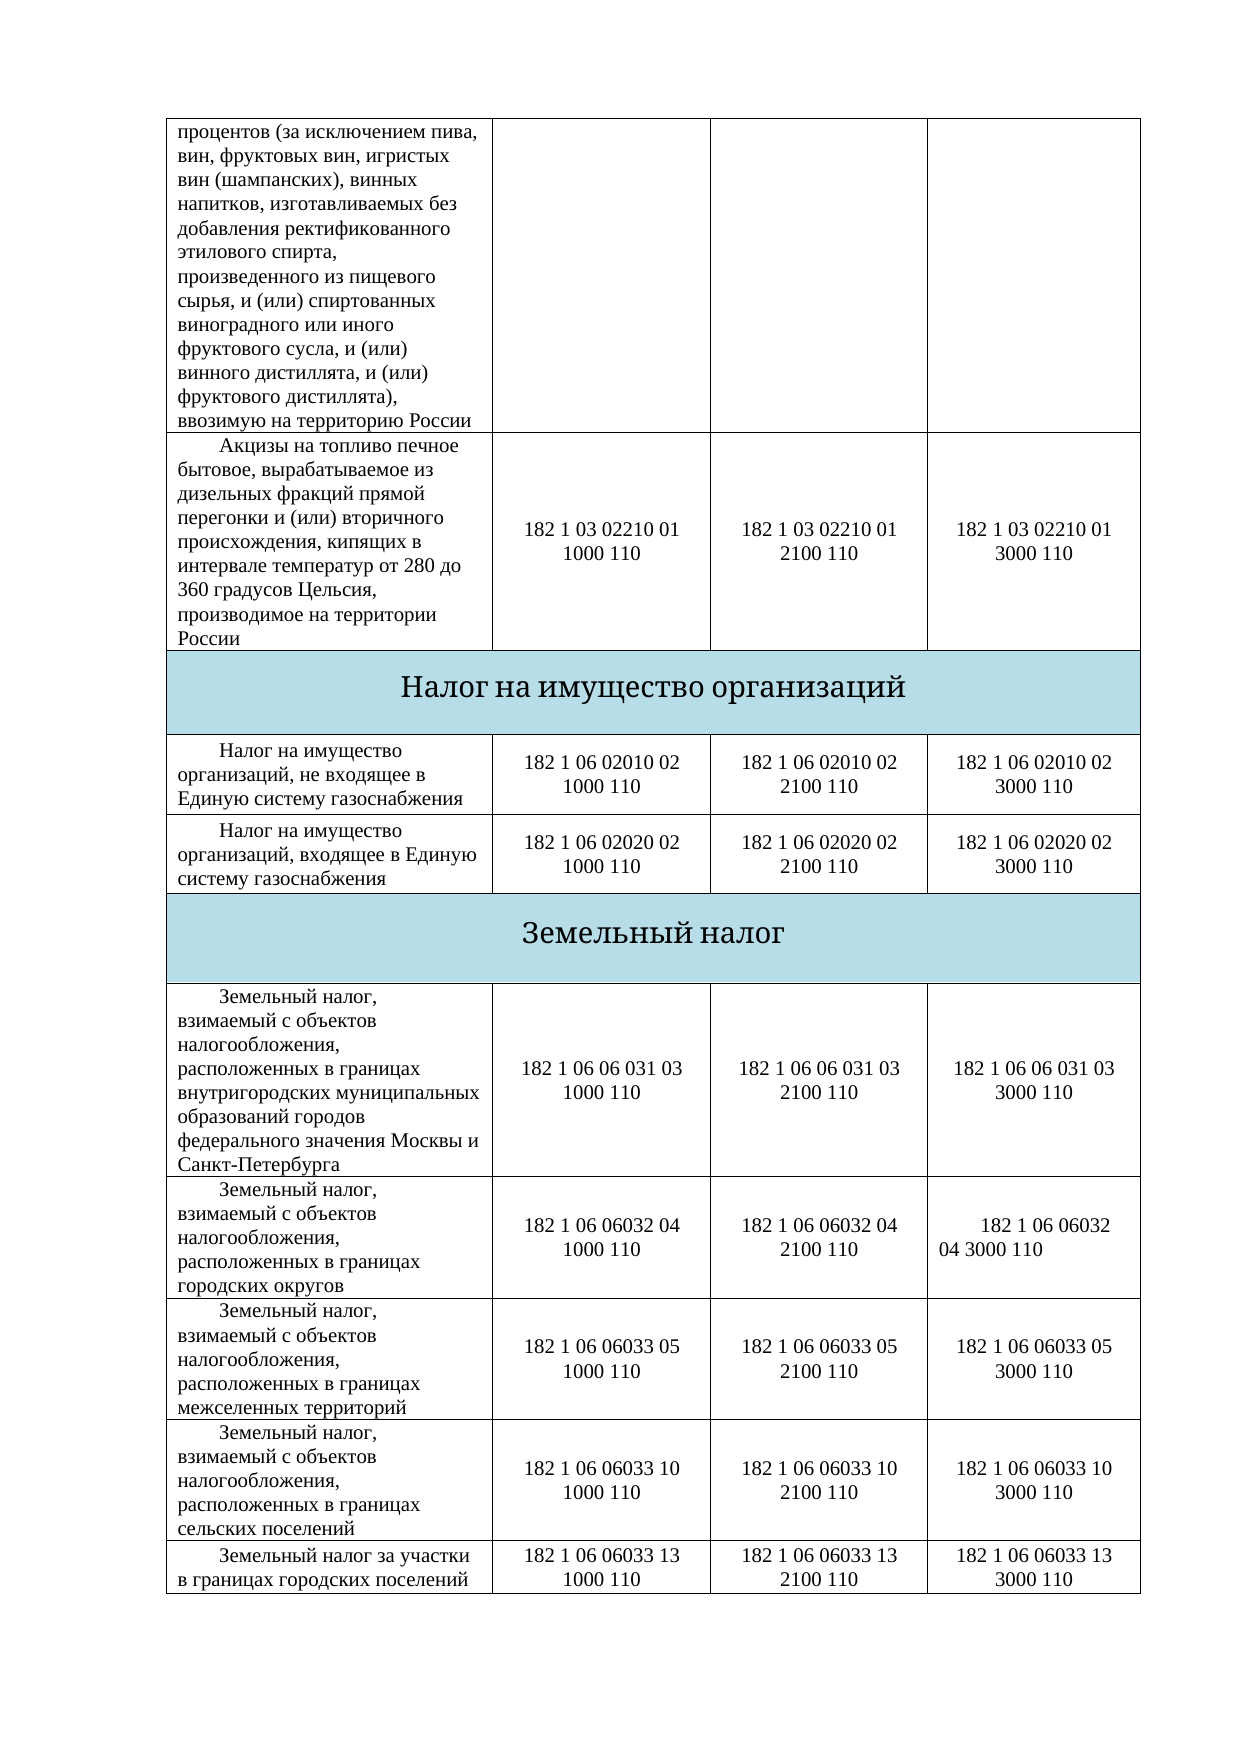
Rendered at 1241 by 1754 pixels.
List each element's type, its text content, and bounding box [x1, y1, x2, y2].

table_cell 182 1 03 02210 01 2100 110 [711, 433, 927, 649]
table_cell Земельный налог за участки в границах городских поселений [167, 1541, 492, 1593]
table_cell 182 1 06 06033 13 3000 110 [928, 1541, 1140, 1593]
table_cell Земельный налог, взимаемый с объектов налогообложения, расположенных в границах внутригородских муниципальных образований городов федерального значения Москвы и Санкт-Петербурга [167, 984, 492, 1176]
table_cell 182 1 06 06032 04 3000 110 [928, 1177, 1140, 1297]
table_cell 182 1 06 06 031 03 1000 110 [493, 984, 710, 1176]
table_cell 182 1 06 02020 02 3000 110 [928, 815, 1140, 893]
table_cell Акцизы на топливо печное бытовое, вырабатываемое из дизельных фракций прямой перегонки и (или) вторичного происхождения, кипящих в интервале температур от 280 до 360 градусов Цельсия, производимое на территории России [167, 433, 492, 649]
table_cell 182 1 06 06033 10 2100 110 [711, 1420, 927, 1540]
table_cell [493, 119, 710, 432]
table_cell 182 1 06 02010 02 2100 110 [711, 735, 927, 813]
table_cell Налог на имущество организаций, входящее в Единую систему газоснабжения [167, 815, 492, 893]
table_cell 182 1 06 06033 13 2100 110 [711, 1541, 927, 1593]
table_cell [167, 119, 492, 432]
table_cell Налог на имущество организаций [167, 651, 1140, 734]
table_cell Земельный налог, взимаемый с объектов налогообложения, расположенных в границах сельских поселений [167, 1420, 492, 1540]
table_cell 182 1 06 06032 04 2100 110 [711, 1177, 927, 1297]
table_cell 182 1 06 06 031 03 2100 110 [711, 984, 927, 1176]
table_cell 182 1 06 06033 10 3000 110 [928, 1420, 1140, 1540]
table_cell 182 1 06 06 031 03 3000 110 [928, 984, 1140, 1176]
table_cell Налог на имущество организаций, не входящее в Единую систему газоснабжения [167, 735, 492, 813]
table_cell 182 1 06 06032 04 1000 110 [493, 1177, 710, 1297]
table_cell 182 1 06 06033 10 1000 110 [493, 1420, 710, 1540]
table_cell 182 1 06 06033 05 2100 110 [711, 1299, 927, 1419]
table_cell 182 1 06 02010 02 3000 110 [928, 735, 1140, 813]
table_cell 182 1 06 02020 02 1000 110 [493, 815, 710, 893]
table_cell 182 1 06 06033 13 1000 110 [493, 1541, 710, 1593]
table_cell 182 1 03 02210 01 1000 110 [493, 433, 710, 649]
table_cell 182 1 03 02210 01 3000 110 [928, 433, 1140, 649]
table_cell Земельный налог, взимаемый с объектов налогообложения, расположенных в границах городских округов [167, 1177, 492, 1297]
table_cell 182 1 06 02010 02 1000 110 [493, 735, 710, 813]
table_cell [928, 119, 1140, 432]
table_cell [711, 119, 927, 432]
table_cell 182 1 06 06033 05 1000 110 [493, 1299, 710, 1419]
table_cell 182 1 06 02020 02 2100 110 [711, 815, 927, 893]
table_cell Земельный налог [167, 894, 1140, 982]
table_cell Земельный налог, взимаемый с объектов налогообложения, расположенных в границах межселенных территорий [167, 1299, 492, 1419]
table_cell 182 1 06 06033 05 3000 110 [928, 1299, 1140, 1419]
